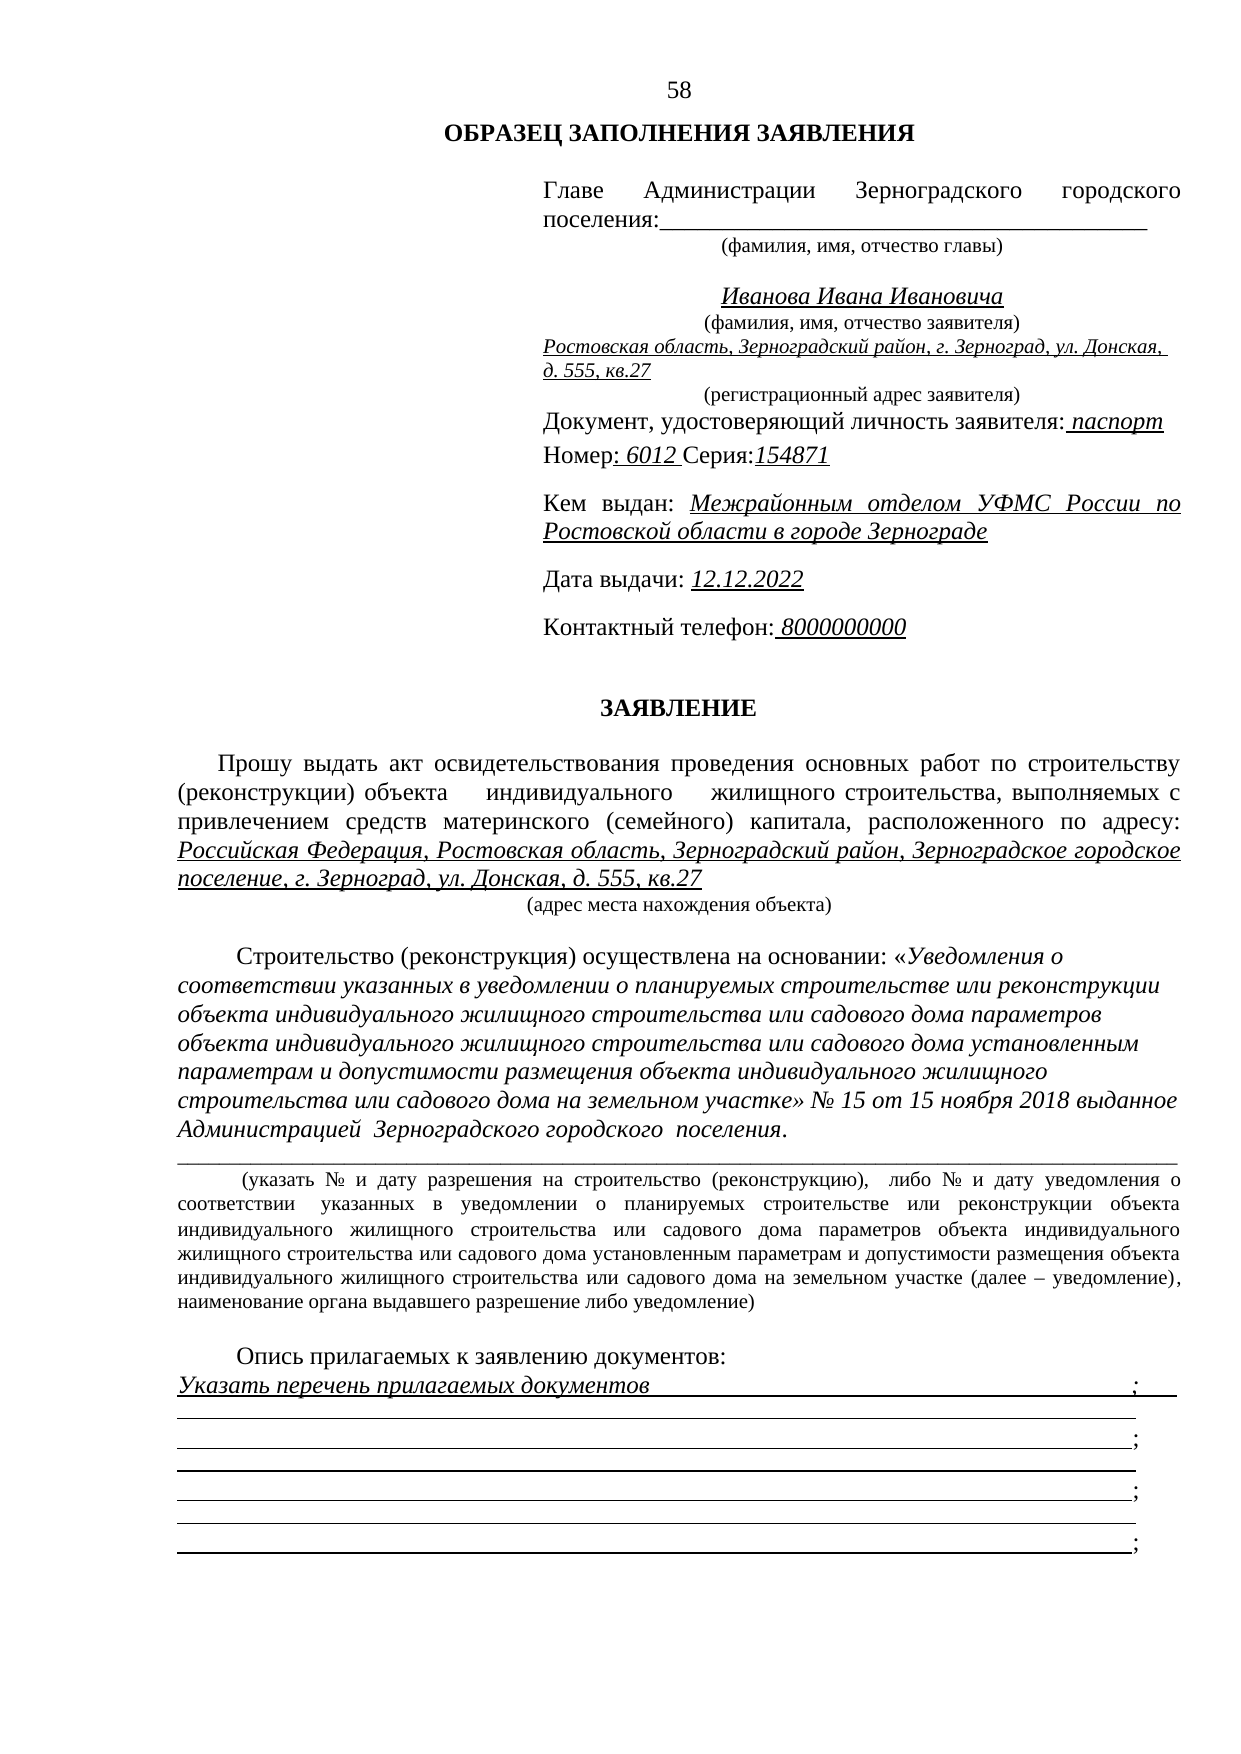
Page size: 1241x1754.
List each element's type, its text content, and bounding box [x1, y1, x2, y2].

text Прошу выдать акт освидетельствования проведения основных работ по строительству (реконструкции) объекта индивидуального жилищного строительства, выполняемых с привлечением средств материнского (семейного) капитала, расположенного по адресу: Российская Федерация, Ростовская область, Зерноградский район, Зерноградское городское поселение, г. Зерноград, ул. Донская, д. 555, кв.27 [177, 748, 1181, 860]
table_cell Иванова Ивана Ивановича (фамилия, имя, отчество заявителя) [532, 257, 1192, 334]
table_cell Дата выдачи: 12.12.2022 [532, 545, 1192, 593]
text ; [177, 1451, 1181, 1504]
text ; [177, 1399, 1181, 1451]
text ОБРАЗЕЦ ЗАПОЛНЕНИЯ ЗАЯВЛЕНИЯ [177, 118, 1181, 147]
table_header Главе Администрации Зерноградского городского поселения:_______________________________________ (фамилия, имя, отчество главы) [532, 176, 1192, 257]
text Прошу выдать акт освидетельствования проведения основных работ по строительству (реконструкции) объекта индивидуального жилищного строительства, выполняемых с привлечением средств материнского (семейного) капитала, расположенного по адресу: Российская Федерация, Ростовская область, Зерноградский район, Зерноградское городское поселение, г. Зерноград, ул. Донская, д. 555, кв.27 [177, 861, 1181, 892]
text ________________________________________________________________________________________________ [177, 1143, 1181, 1167]
table_cell Ростовская область, Зерноградский район, г. Зерноград, ул. Донская, д. 555, кв.27 (регистрационный адрес заявителя) [532, 334, 1192, 406]
table_cell Контактный телефон: 8000000000 [532, 593, 1192, 641]
table_cell Номер: 6012 Серия:154871 [532, 440, 1192, 468]
text ЗАЯВЛЕНИЕ [175, 693, 1181, 722]
text (указать № и дату разрешения на строительство (реконструкцию), либо № и дату уведомления о соответствии указанных в уведомлении о планируемых строительстве или реконструкции объекта индивидуального жилищного строительства или садового дома параметров объекта индивидуального жилищного строительства или садового дома установленным параметрам и допустимости размещения объекта индивидуального жилищного строительства или садового дома на земельном участке (далее – уведомление), наименование органа выдавшего разрешение либо уведомление) [177, 1167, 1181, 1313]
text Строительство (реконструкция) осуществлена на основании: «Уведомления о соответствии указанных в уведомлении о планируемых строительстве или реконструкции объекта индивидуального жилищного строительства или садового дома параметров объекта индивидуального жилищного строительства или садового дома установленным параметрам и допустимости размещения объекта индивидуального жилищного строительства или садового дома на земельном участке» № 15 от 15 ноября 2018 выданное Администрацией Зерноградского городского поселения. [177, 941, 1181, 1143]
text Опись прилагаемых к заявлению документов: [177, 1341, 1181, 1370]
text ; [177, 1504, 1181, 1556]
table_cell Документ, удостоверяющий личность заявителя: паспорт [532, 406, 1192, 435]
table_cell Кем выдан: Межрайонным отделом УФМС России по Ростовской области в городе Зернограде [532, 469, 1192, 545]
text (адрес места нахождения объекта) [177, 892, 1181, 916]
table_cell [532, 435, 1192, 440]
text Указать перечень прилагаемых документов ; [177, 1370, 1181, 1399]
